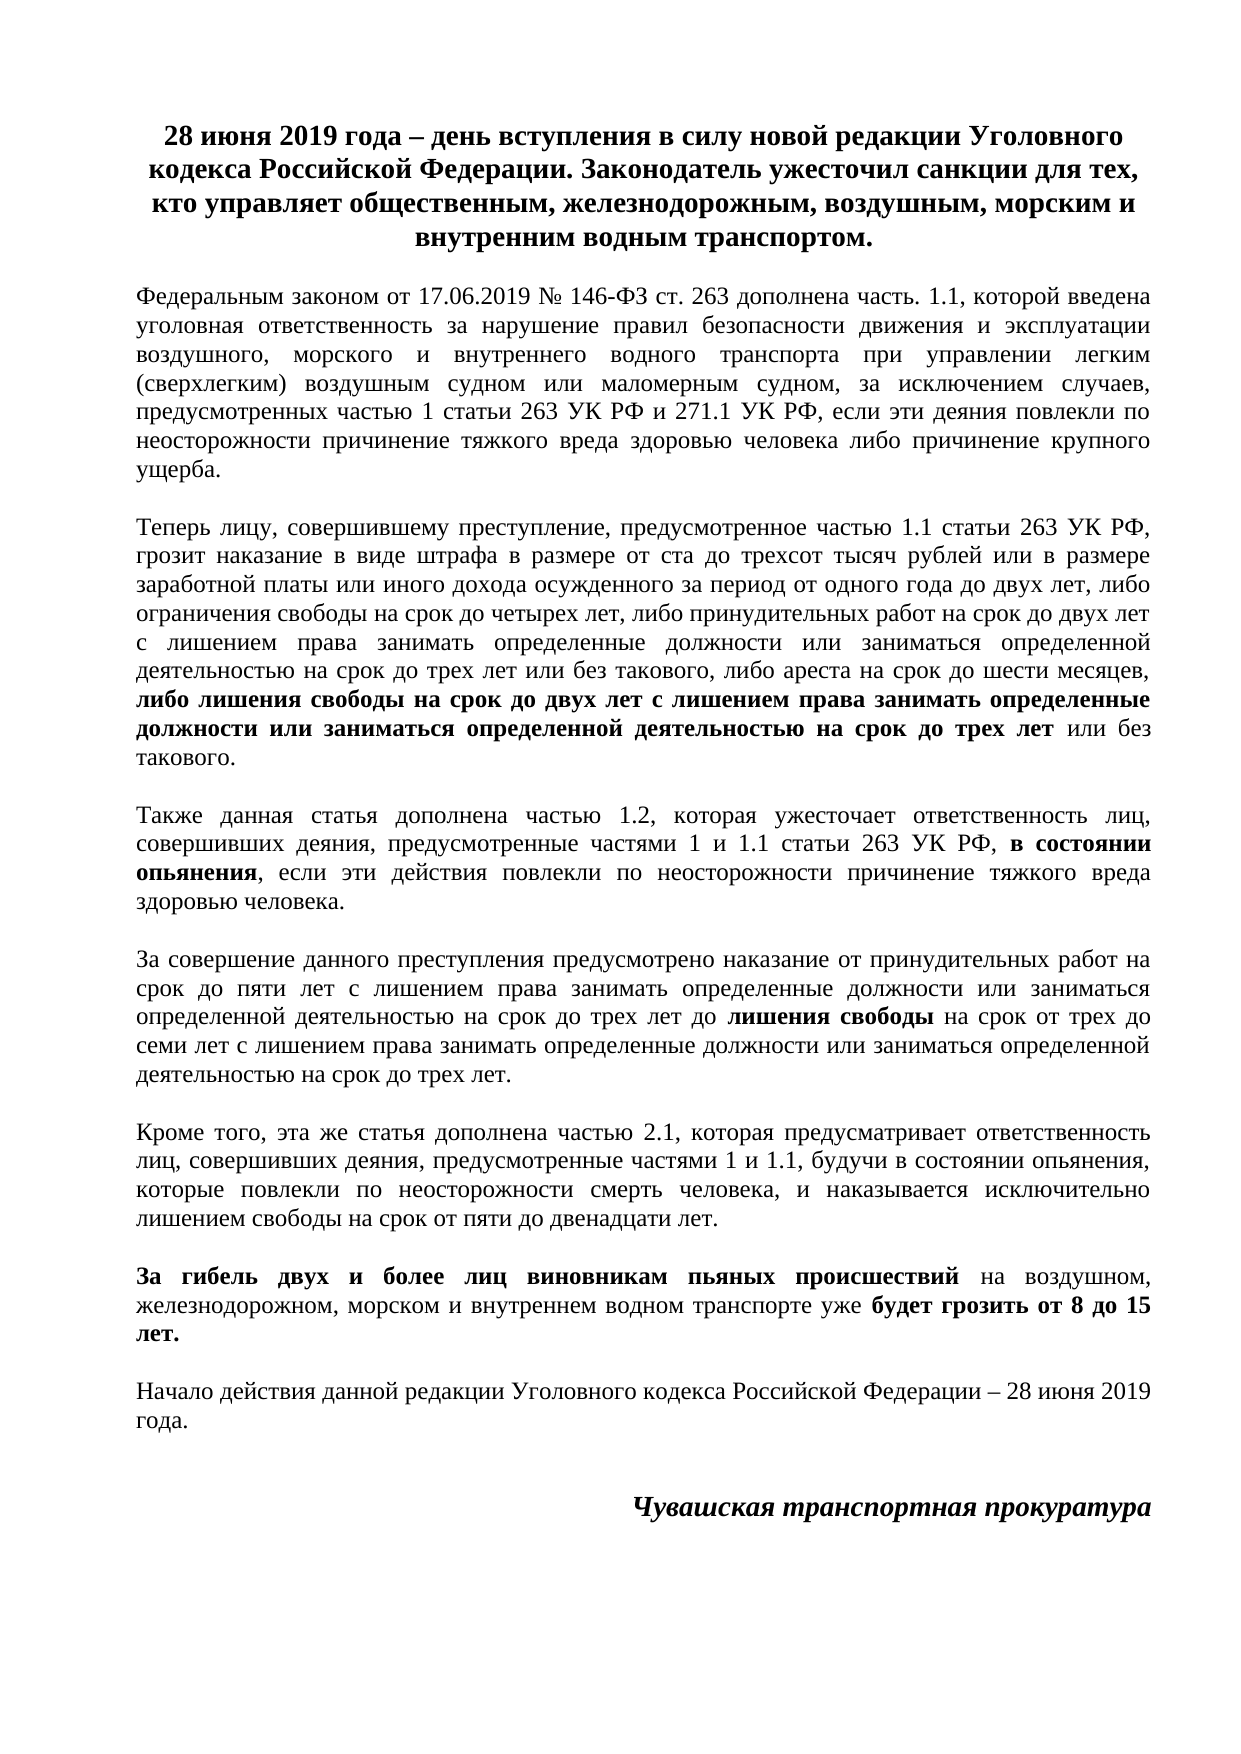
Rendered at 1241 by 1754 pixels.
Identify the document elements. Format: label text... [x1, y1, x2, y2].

text Чувашская транспортная прокуратура [136, 1497, 1152, 1522]
text Кроме того, эта же статья дополнена частью 2.1, которая предусматривает ответственность лиц, совершивших деяния, предусмотренные частями 1 и 1.1, будучи в состоянии опьянения, которые повлекли по неосторожности смерть человека, и наказывается исключительно лишением свободы на срок от пяти до двенадцати лет. [136, 1117, 1152, 1232]
text За гибель двух и более лиц виновникам пьяных происшествий на воздушном, железнодорожном, морском и внутреннем водном транспорте уже будет грозить от 8 до 15 лет. [136, 1261, 1152, 1347]
text Начало действия данной редакции Уголовного кодекса Российской Федерации – 28 июня 2019 года. [136, 1376, 1152, 1434]
text Теперь лицу, совершившему преступление, предусмотренное частью 1.1 статьи 263 УК РФ, грозит наказание в виде штрафа в размере от ста до трехсот тысяч рублей или в размере заработной платы или иного дохода осужденного за период от одного года до двух лет, либо ограничения свободы на срок до четырех лет, либо принудительных работ на срок до двух лет с лишением права занимать определенные должности или заниматься определенной деятельностью на срок до трех лет или без такового, либо ареста на срок до шести месяцев, либо лишения свободы на срок до двух лет с лишением права занимать определенные должности или заниматься определенной деятельностью на срок до трех лет или без такового. [136, 512, 1152, 771]
text 28 июня 2019 года – день вступления в силу новой редакции Уголовного кодекса Российской Федерации. Законодатель ужесточил санкции для тех, кто управляет общественным, железнодорожным, воздушным, морским и внутренним водным транспортом. [136, 118, 1152, 252]
text Также данная статья дополнена частью 1.2, которая ужесточает ответственность лиц, совершивших деяния, предусмотренные частями 1 и 1.1 статьи 263 УК РФ, в состоянии опьянения, если эти действия повлекли по неосторожности причинение тяжкого вреда здоровью человека. [136, 800, 1152, 915]
text За совершение данного преступления предусмотрено наказание от принудительных работ на срок до пяти лет с лишением права занимать определенные должности или заниматься определенной деятельностью на срок до трех лет до лишения свободы на срок от трех до семи лет с лишением права занимать определенные должности или заниматься определенной деятельностью на срок до трех лет. [136, 944, 1152, 1088]
text Федеральным законом от 17.06.2019 № 146-ФЗ ст. 263 дополнена часть. 1.1, которой введена уголовная ответственность за нарушение правил безопасности движения и эксплуатации воздушного, морского и внутреннего водного транспорта при управлении легким (сверхлегким) воздушным судном или маломерным судном, за исключением случаев, предусмотренных частью 1 статьи 263 УК РФ и 271.1 УК РФ, если эти деяния повлекли по неосторожности причинение тяжкого вреда здоровью человека либо причинение крупного ущерба. [136, 281, 1152, 483]
